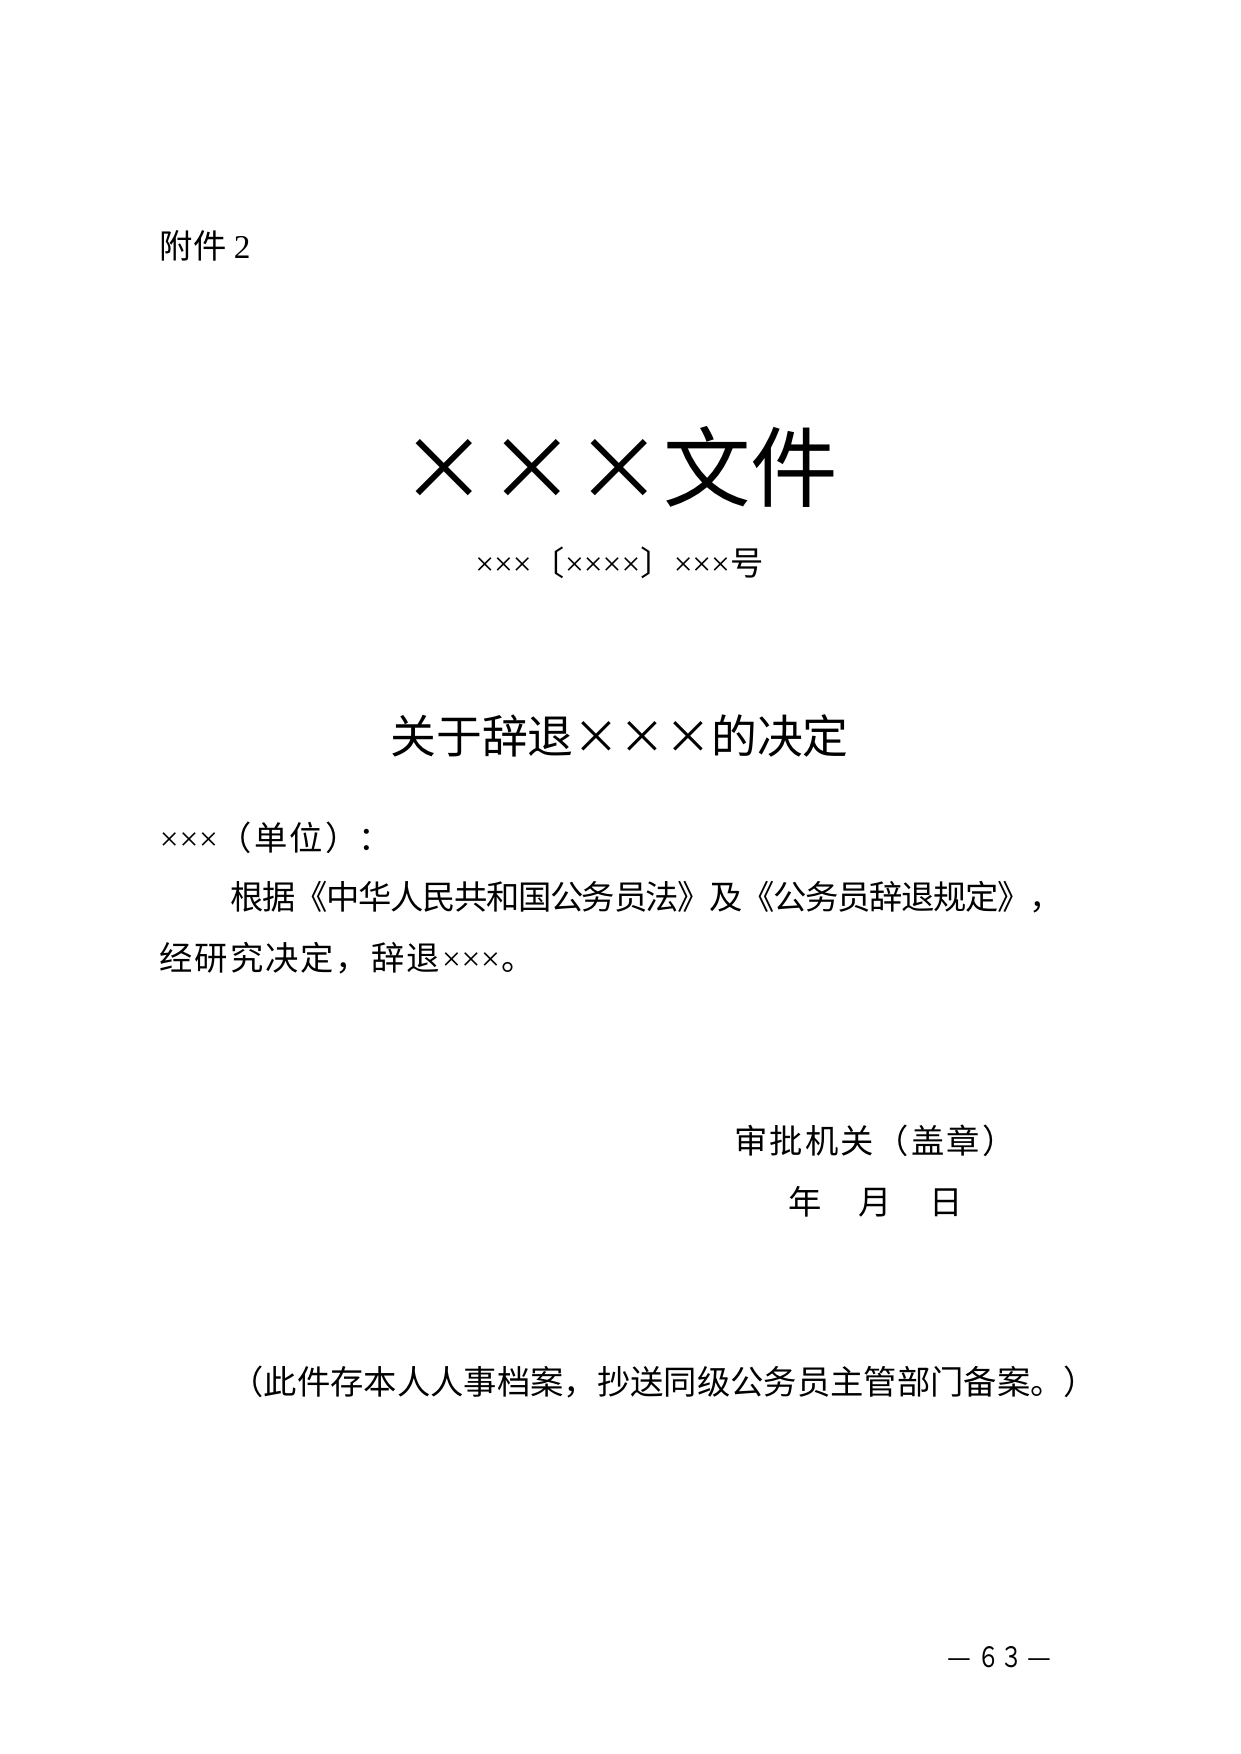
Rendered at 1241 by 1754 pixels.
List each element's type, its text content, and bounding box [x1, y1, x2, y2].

text ×××〔××××〕×××号 [119, 536, 1120, 584]
text 附件 2 [159, 219, 1126, 268]
subtitle 关于辞退×××的决定 [119, 700, 1120, 767]
subtitle ×××文件 [119, 388, 1119, 528]
text 审批机关（盖章） 年 月 日 [734, 1115, 1018, 1224]
text ×××（单位）： [159, 811, 1126, 860]
text （此件存本人人事档案，抄送同级公务员主管部门备案。） [230, 1356, 1126, 1404]
text — ６３ — [119, 1634, 1051, 1675]
text 根据《中华人民共和国公务员法》及《公务员辞退规定》， 经研究决定，辞退×××。 [159, 871, 1079, 980]
